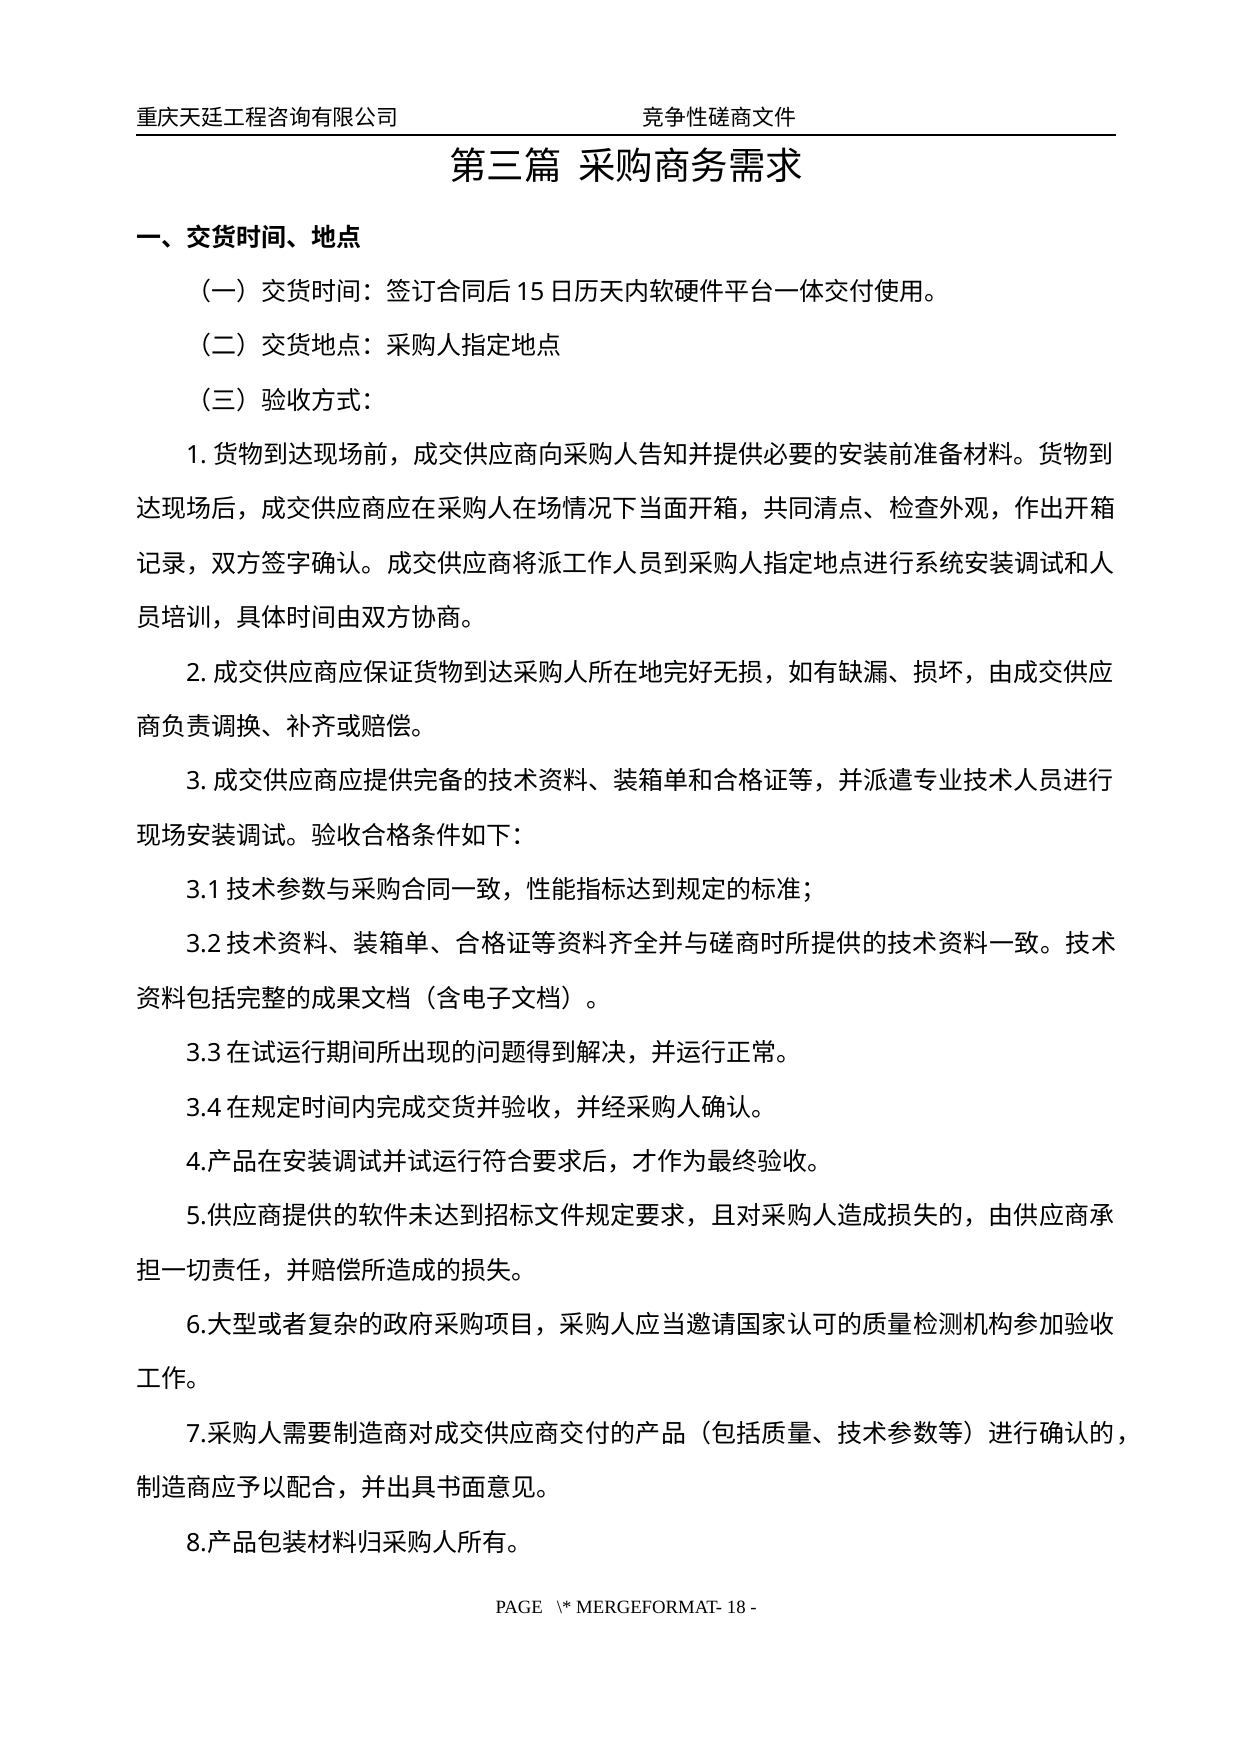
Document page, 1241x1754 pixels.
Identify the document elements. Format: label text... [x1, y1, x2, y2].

text （一）交货时间：签订合同后15日历天内软硬件平台一体交付使用。 [136, 271, 1116, 308]
text 2. 成交供应商应保证货物到达采购人所在地完好无损，如有缺漏、损坏，由成交供应商负责调换、补齐或赔偿。 [136, 652, 1116, 743]
text 3. 成交供应商应提供完备的技术资料、装箱单和合格证等，并派遣专业技术人员进行现场安装调试。验收合格条件如下： [136, 761, 1116, 851]
text 3.2技术资料、装箱单、合格证等资料齐全并与磋商时所提供的技术资料一致。技术资料包括完整的成果文档（含电子文档）。 [136, 924, 1116, 1014]
subtitle 第三篇 采购商务需求 [136, 136, 1116, 190]
text 1. 货物到达现场前，成交供应商向采购人告知并提供必要的安装前准备材料。货物到达现场后，成交供应商应在采购人在场情况下当面开箱，共同清点、检查外观，作出开箱记录，双方签字确认。成交供应商将派工作人员到采购人指定地点进行系统安装调试和人员培训，具体时间由双方协商。 [136, 434, 1116, 634]
text 3.1技术参数与采购合同一致，性能指标达到规定的标准； [136, 869, 1116, 906]
text （二）交货地点：采购人指定地点 [136, 326, 1116, 362]
text 4.产品在安装调试并试运行符合要求后，才作为最终验收。 [136, 1141, 1116, 1178]
text 5.供应商提供的软件未达到招标文件规定要求，且对采购人造成损失的，由供应商承担一切责任，并赔偿所造成的损失。 [136, 1196, 1116, 1286]
text 3.3在试运行期间所出现的问题得到解决，并运行正常。 [136, 1033, 1116, 1069]
text 8.产品包装材料归采购人所有。 [136, 1522, 1116, 1558]
text （三）验收方式： [136, 380, 1116, 416]
text 6.大型或者复杂的政府采购项目，采购人应当邀请国家认可的质量检测机构参加验收工作。 [136, 1304, 1116, 1395]
text 7.采购人需要制造商对成交供应商交付的产品（包括质量、技术参数等）进行确认的，制造商应予以配合，并出具书面意见。 [136, 1413, 1116, 1504]
subtitle 一、交货时间、地点 [136, 217, 1116, 253]
text 3.4在规定时间内完成交货并验收，并经采购人确认。 [136, 1087, 1116, 1123]
